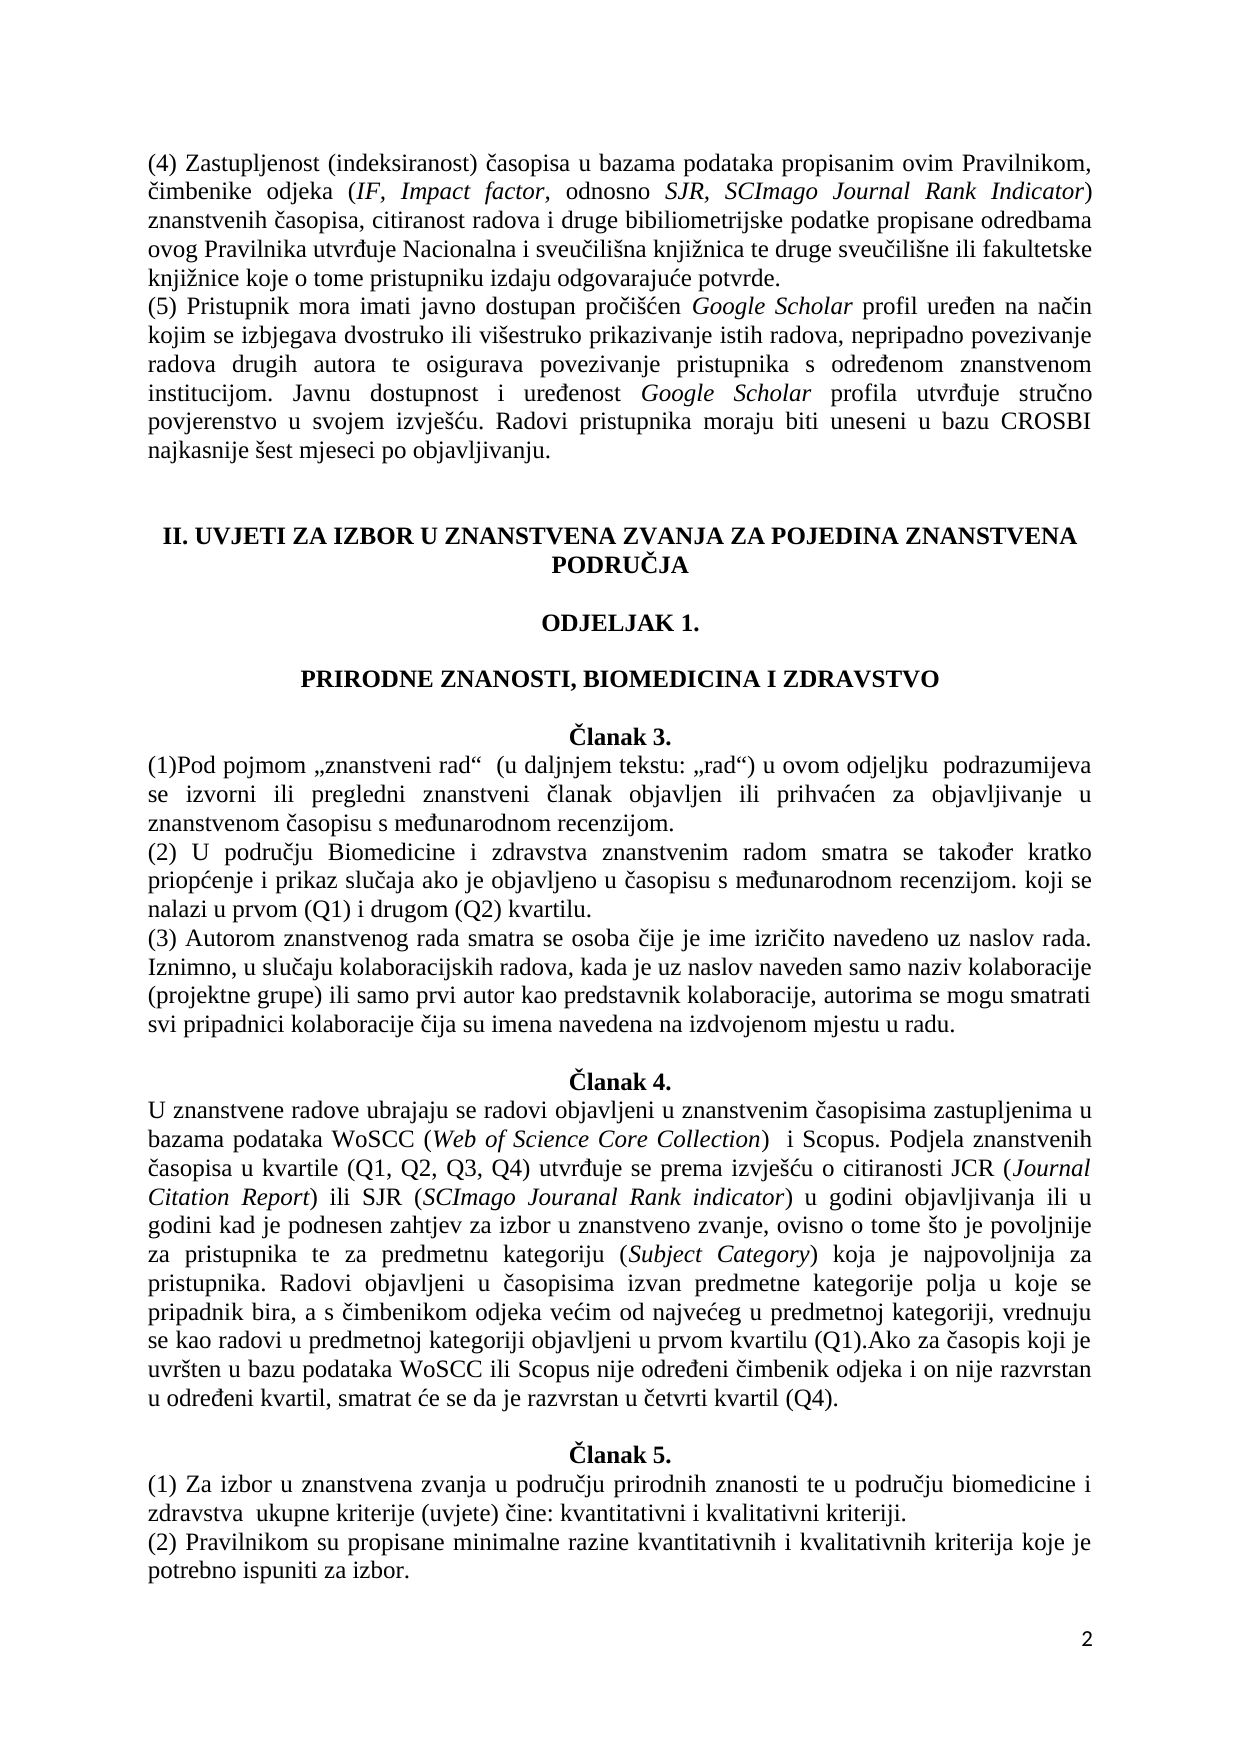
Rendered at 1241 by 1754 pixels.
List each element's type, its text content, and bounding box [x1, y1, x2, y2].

text (2) Pravilnikom su propisane minimalne razine kvantitativnih i kvalitativnih kriterija koje je potrebno ispuniti za izbor. [148, 1527, 1093, 1584]
text Članak 3. [148, 722, 1093, 751]
text (1) Za izbor u znanstvena zvanja u području prirodnih znanosti te u području biomedicine i zdravstva ukupne kriterije (uvjete) čine: kvantitativni i kvalitativni kriteriji. [148, 1469, 1093, 1527]
text PRIRODNE ZNANOSTI, BIOMEDICINA I ZDRAVSTVO [148, 664, 1093, 693]
text (2) U području Biomedicine i zdravstva znanstvenim radom smatra se također kratko priopćenje i prikaz slučaja ako je objavljeno u časopisu s međunarodnom recenzijom. koji se nalazi u prvom (Q1) i drugom (Q2) kvartilu. [148, 837, 1093, 923]
text U znanstvene radove ubrajaju se radovi objavljeni u znanstvenim časopisima zastupljenima u bazama podataka WoSCC (Web of Science Core Collection) i Scopus. Podjela znanstvenih časopisa u kvartile (Q1, Q2, Q3, Q4) utvrđuje se prema izvješću o citiranosti JCR (Journal Citation Report) ili SJR (SCImago Jouranal Rank indicator) u godini objavljivanja ili u godini kad je podnesen zahtjev za izbor u znanstveno zvanje, ovisno o tome što je povoljnije za pristupnika te za predmetnu kategoriju (Subject Category) koja je najpovoljnija za pristupnika. Radovi objavljeni u časopisima izvan predmetne kategorije polja u koje se pripadnik bira, a s čimbenikom odjeka većim od najvećeg u predmetnoj kategoriji, vrednuju se kao radovi u predmetnoj kategoriji objavljeni u prvom kvartilu (Q1).Ako za časopis koji je uvršten u bazu podataka WoSCC ili Scopus nije određeni čimbenik odjeka i on nije razvrstan u određeni kvartil, smatrat će se da je razvrstan u četvrti kvartil (Q4). [148, 1096, 1093, 1412]
text Članak 4. [148, 1067, 1093, 1096]
text (5) Pristupnik mora imati javno dostupan pročišćen Google Scholar profil uređen na način kojim se izbjegava dvostruko ili višestruko prikazivanje istih radova, nepripadno povezivanje radova drugih autora te osigurava povezivanje pristupnika s određenom znanstvenom institucijom. Javnu dostupnost i uređenost Google Scholar profila utvrđuje stručno povjerenstvo u svojem izvješću. Radovi pristupnika moraju biti uneseni u bazu CROSBI najkasnije šest mjeseci po objavljivanju. [148, 291, 1093, 464]
text (1)Pod pojmom „znanstveni rad“ (u daljnjem tekstu: „rad“) u ovom odjeljku podrazumijeva se izvorni ili pregledni znanstveni članak objavljen ili prihvaćen za objavljivanje u znanstvenom časopisu s međunarodnom recenzijom. [148, 751, 1093, 837]
text II. UVJETI ZA IZBOR U ZNANSTVENA ZVANJA ZA POJEDINA ZNANSTVENA PODRUČJA [148, 521, 1093, 579]
text Članak 5. [148, 1441, 1093, 1469]
text (4) Zastupljenost (indeksiranost) časopisa u bazama podataka propisanim ovim Pravilnikom, čimbenike odjeka (IF, Impact factor, odnosno SJR, SCImago Journal Rank Indicator) znanstvenih časopisa, citiranost radova i druge bibiliometrijske podatke propisane odredbama ovog Pravilnika utvrđuje Nacionalna i sveučilišna knjižnica te druge sveučilišne ili fakultetske knjižnice koje o tome pristupniku izdaju odgovarajuće potvrde. [148, 148, 1093, 291]
text ODJELJAK 1. [148, 608, 1093, 664]
text (3) Autorom znanstvenog rada smatra se osoba čije je ime izričito navedeno uz naslov rada. Iznimno, u slučaju kolaboracijskih radova, kada je uz naslov naveden samo naziv kolaboracije (projektne grupe) ili samo prvi autor kao predstavnik kolaboracije, autorima se mogu smatrati svi pripadnici kolaboracije čija su imena navedena na izdvojenom mjestu u radu. [148, 923, 1093, 1038]
